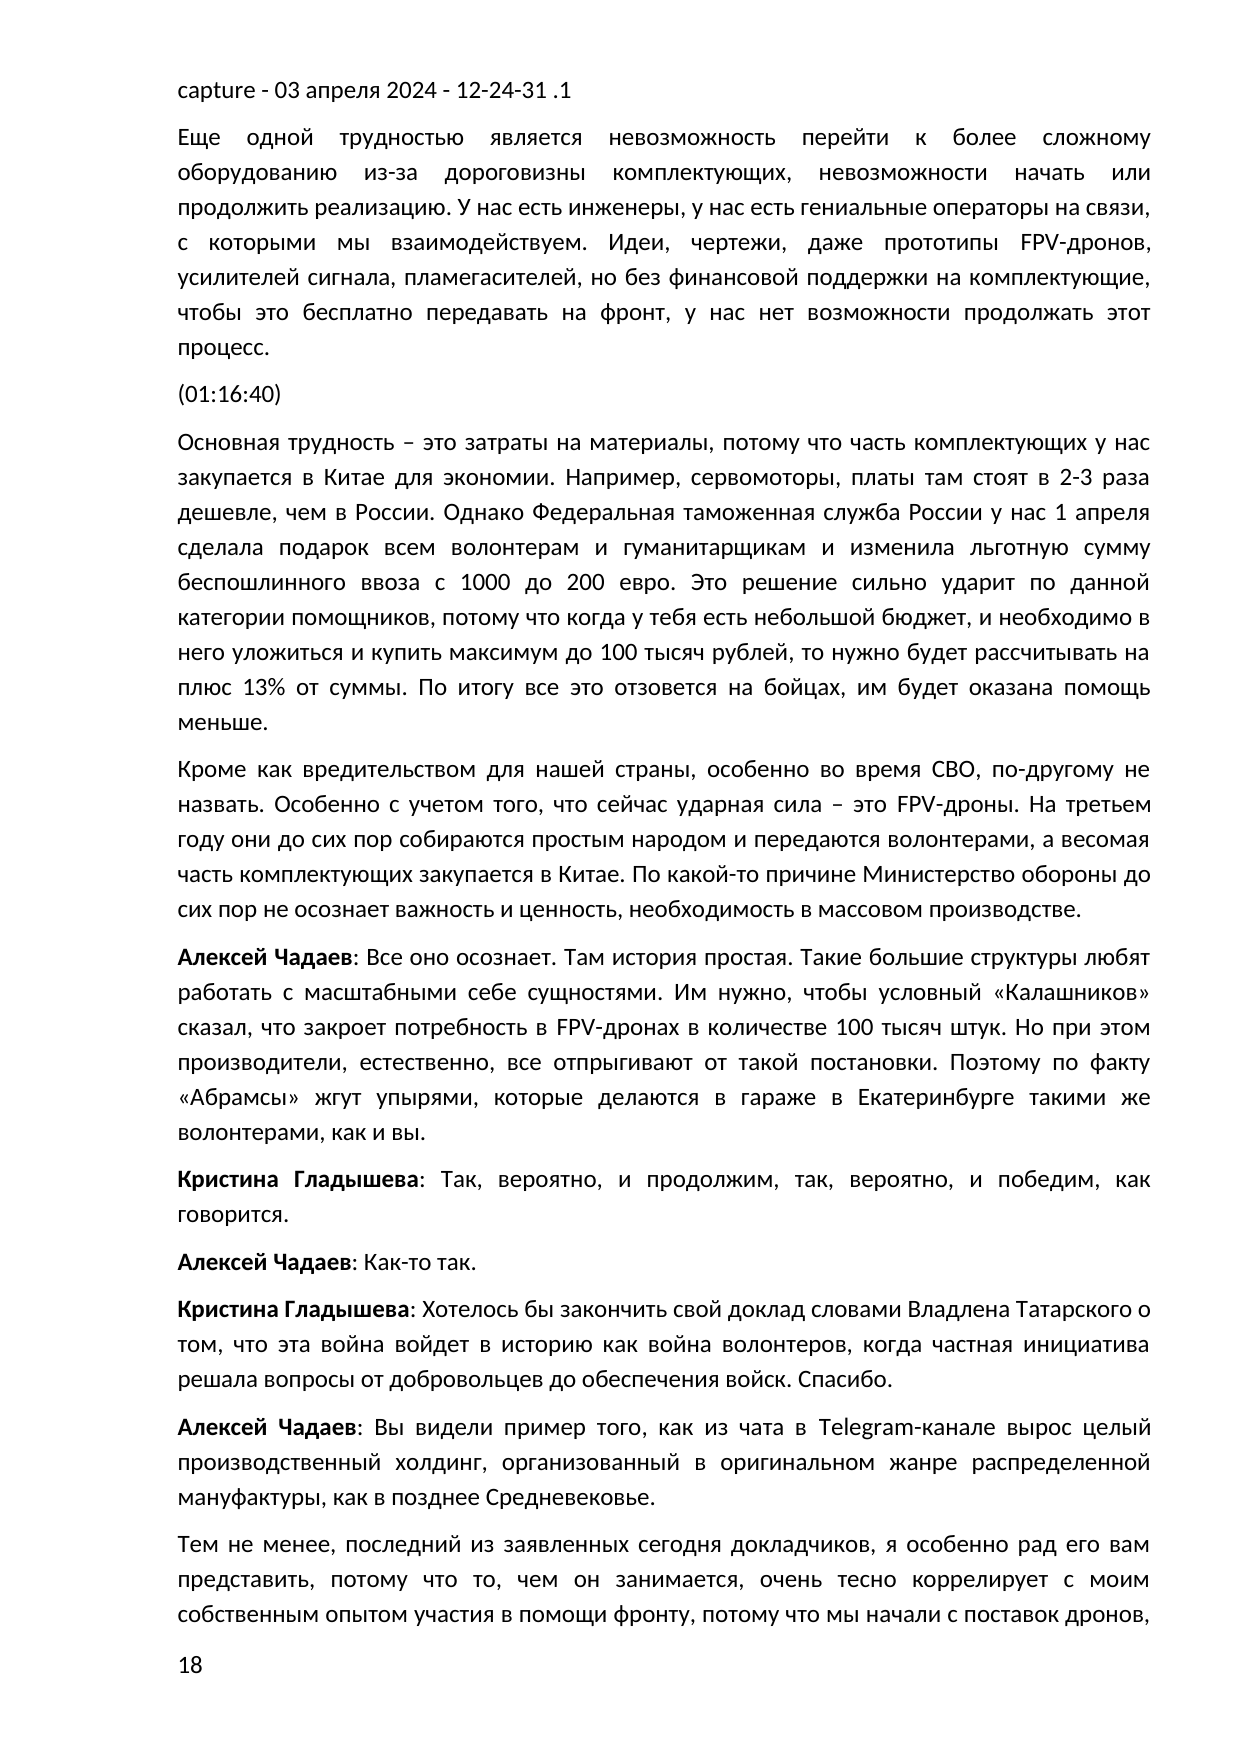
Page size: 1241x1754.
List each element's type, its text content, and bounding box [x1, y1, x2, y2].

text Алексей Чадаев: Все оно осознает. Там история простая. Такие большие структуры любят работать с масштабными себе сущностями. Им нужно, чтобы условный «Калашников» сказал, что закроет потребность в FPV-дронах в количестве 100 тысяч штук. Но при этом производители, естественно, все отпрыгивают от такой постановки. Поэтому по факту «Абрамсы» жгут упырями, которые делаются в гараже в Екатеринбурге такими же волонтерами, как и вы. [177, 941, 1152, 1147]
text (01:16:40) [177, 378, 1152, 409]
text Основная трудность – это затраты на материалы, потому что часть комплектующих у нас закупается в Китае для экономии. Например, сервомоторы, платы там стоят в 2-3 раза дешевле, чем в России. Однако Федеральная таможенная служба России у нас 1 апреля сделала подарок всем волонтерам и гуманитарщикам и изменила льготную сумму беспошлинного ввоза с 1000 до 200 евро. Это решение сильно ударит по данной категории помощников, потому что когда у тебя есть небольшой бюджет, и необходимо в него уложиться и купить максимум до 100 тысяч рублей, то нужно будет рассчитывать на плюс 13% от суммы. По итогу все это отзовется на бойцах, им будет оказана помощь меньше. [177, 426, 1152, 737]
text Алексей Чадаев: Вы видели пример того, как из чата в Telegram-канале вырос целый производственный холдинг, организованный в оригинальном жанре распределенной мануфактуры, как в позднее Средневековье. [177, 1411, 1152, 1512]
text Кристина Гладышева: Так, вероятно, и продолжим, так, вероятно, и победим, как говорится. [177, 1163, 1152, 1229]
text Кристина Гладышева: Хотелось бы закончить свой доклад словами Владлена Татарского о том, что эта война войдет в историю как война волонтеров, когда частная инициатива решала вопросы от добровольцев до обеспечения войск. Спасибо. [177, 1293, 1152, 1394]
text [177, 1528, 1152, 1629]
text Кроме как вредительством для нашей страны, особенно во время СВО, по-другому не назвать. Особенно с учетом того, что сейчас ударная сила – это FPV-дроны. На третьем году они до сих пор собираются простым народом и передаются волонтерами, а весомая часть комплектующих закупается в Китае. По какой-то причине Министерство обороны до сих пор не осознает важность и ценность, необходимость в массовом производстве. [177, 753, 1152, 924]
text Еще одной трудностью является невозможность перейти к более сложному оборудованию из-за дороговизны комплектующих, невозможности начать или продолжить реализацию. У нас есть инженеры, у нас есть гениальные операторы на связи, с которыми мы взаимодействуем. Идеи, чертежи, даже прототипы FPV-дронов, усилителей сигнала, пламегасителей, но без финансовой поддержки на комплектующие, чтобы это бесплатно передавать на фронт, у нас нет возможности продолжать этот процесс. [177, 121, 1152, 362]
text Алексей Чадаев: Как-то так. [177, 1246, 1152, 1277]
